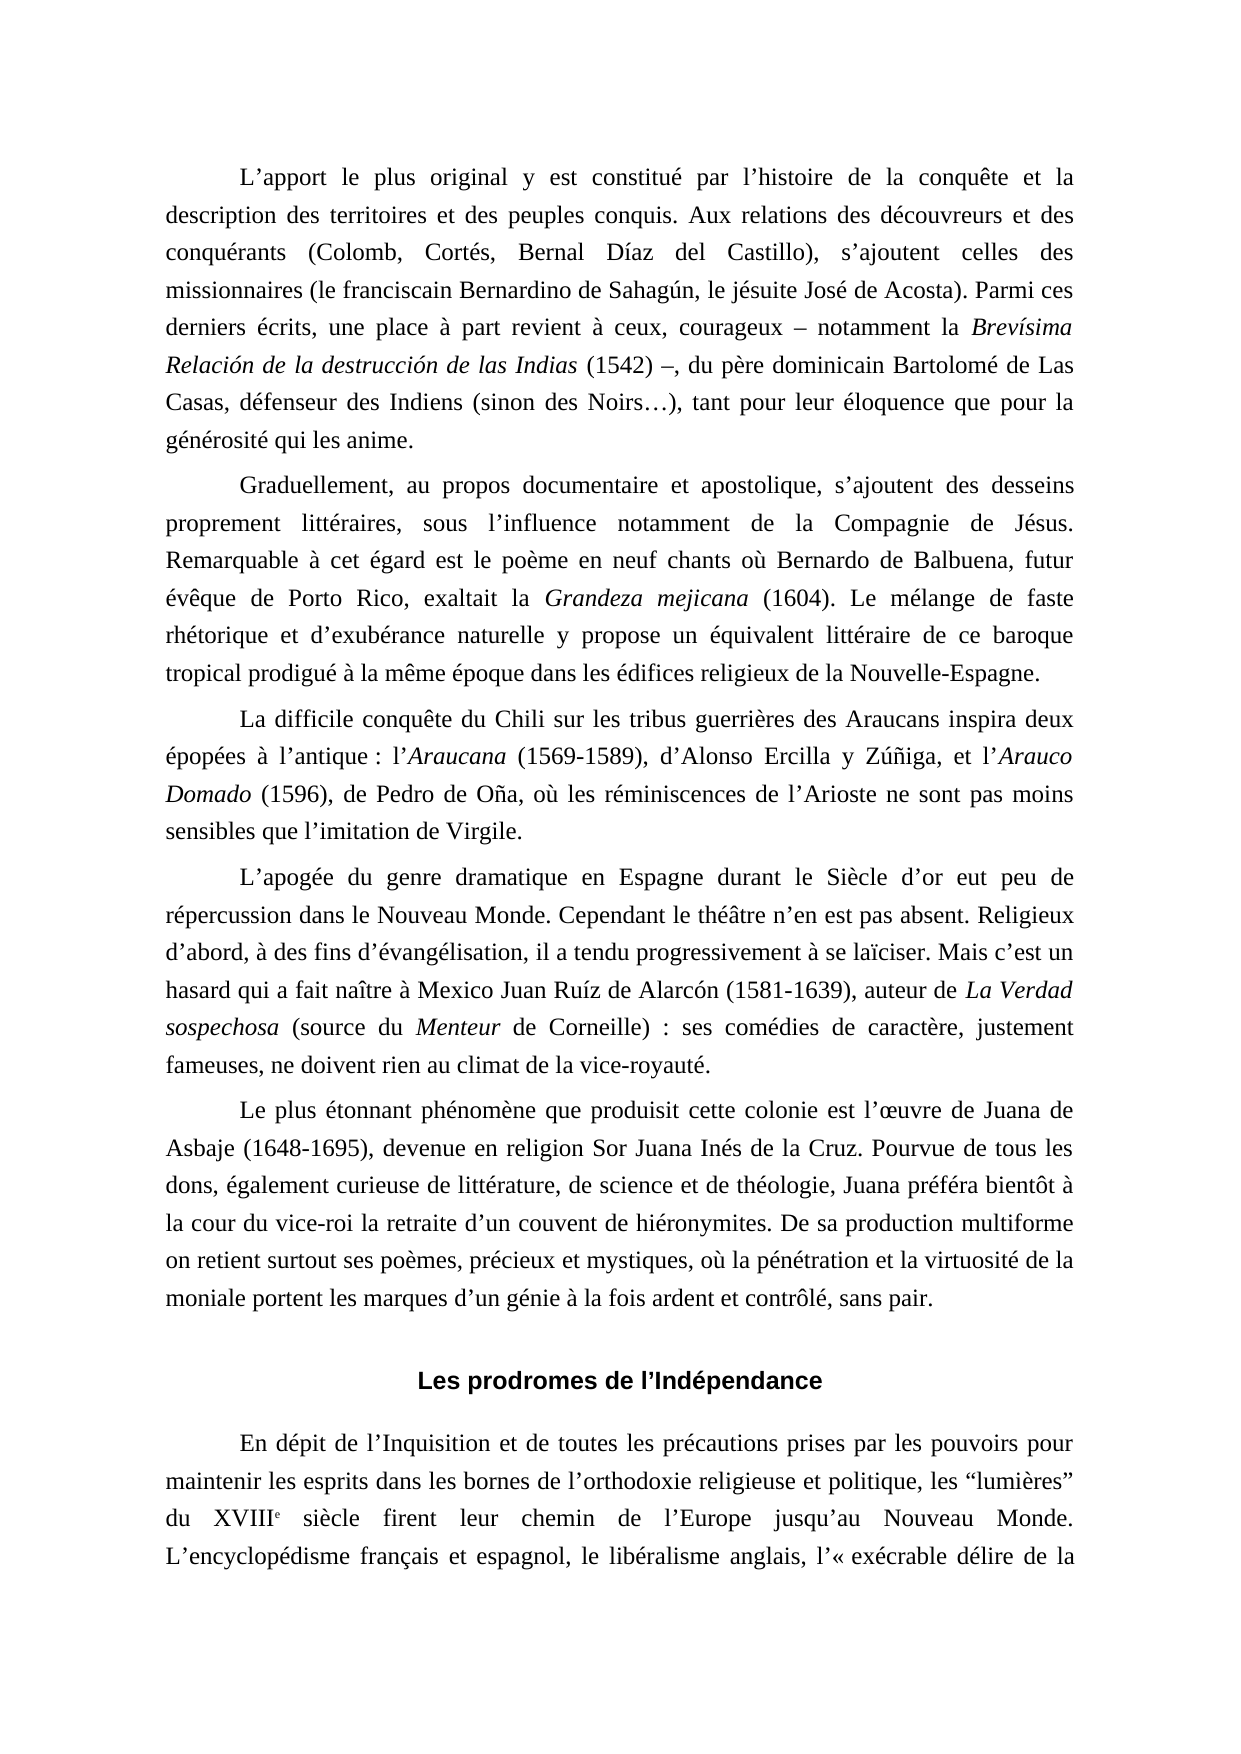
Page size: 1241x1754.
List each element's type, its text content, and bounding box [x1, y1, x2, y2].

subtitle Les prodromes de l’Indépendance [283, 1366, 957, 1395]
text L’apport le plus original y est constitué par l’histoire de la conquête et la description des territoires et des peuples conquis. Aux relations des découvreurs et des conquérants (Colomb, Cortés, Bernal Díaz del Castillo), s’ajoutent celles des missionnaires (le franciscain Bernardino de Sahagún, le jésuite José de Acosta). Parmi ces derniers écrits, une place à part revient à ceux, courageux – notamment la Brevísima Relación de la destrucción de las Indias (1542) –, du père dominicain Bartolomé de Las Casas, défenseur des Indiens (sinon des Noirs…), tant pour leur éloquence que pour la générosité qui les anime. [165, 153, 1075, 453]
text Graduellement, au propos documentaire et apostolique, s’ajoutent des desseins proprement littéraires, sous l’influence notamment de la Compagnie de Jésus. Remarquable à cet égard est le poème en neuf chants où Bernardo de Balbuena, futur évêque de Porto Rico, exaltait la Grandeza mejicana (1604). Le mélange de faste rhétorique et d’exubérance naturelle y propose un équivalent littéraire de ce baroque tropical prodigué à la même époque dans les édifices religieux de la Nouvelle-Espagne. [165, 462, 1075, 687]
text L’apogée du genre dramatique en Espagne durant le Siècle d’or eut peu de répercussion dans le Nouveau Monde. Cependant le théâtre n’en est pas absent. Religieux d’abord, à des fins d’évangélisation, il a tendu progressivement à se laïciser. Mais c’est un hasard qui a fait naître à Mexico Juan Ruíz de Alarcón (1581-1639), auteur de La Verdad sospechosa (source du Menteur de Corneille) : ses comédies de caractère, justement fameuses, ne doivent rien au climat de la vice-royauté. [165, 853, 1075, 1078]
text La difficile conquête du Chili sur les tribus guerrières des Araucans inspira deux épopées à l’antique : l’Araucana (1569-1589), d’Alonso Ercilla y Zúñiga, et l’Arauco Domado (1596), de Pedro de Oña, où les réminiscences de l’Arioste ne sont pas moins sensibles que l’imitation de Virgile. [165, 695, 1075, 845]
text Le plus étonnant phénomène que produisit cette colonie est l’œuvre de Juana de Asbaje (1648-1695), devenue en religion Sor Juana Inés de la Cruz. Pourvue de tous les dons, également curieuse de littérature, de science et de théologie, Juana préféra bientôt à la cour du vice-roi la retraite d’un couvent de hiéronymites. De sa production multiforme on retient surtout ses poèmes, précieux et mystiques, où la pénétration et la virtuosité de la moniale portent les marques d’un génie à la fois ardent et contrôlé, sans pair. [165, 1087, 1075, 1312]
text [165, 1420, 1075, 1570]
